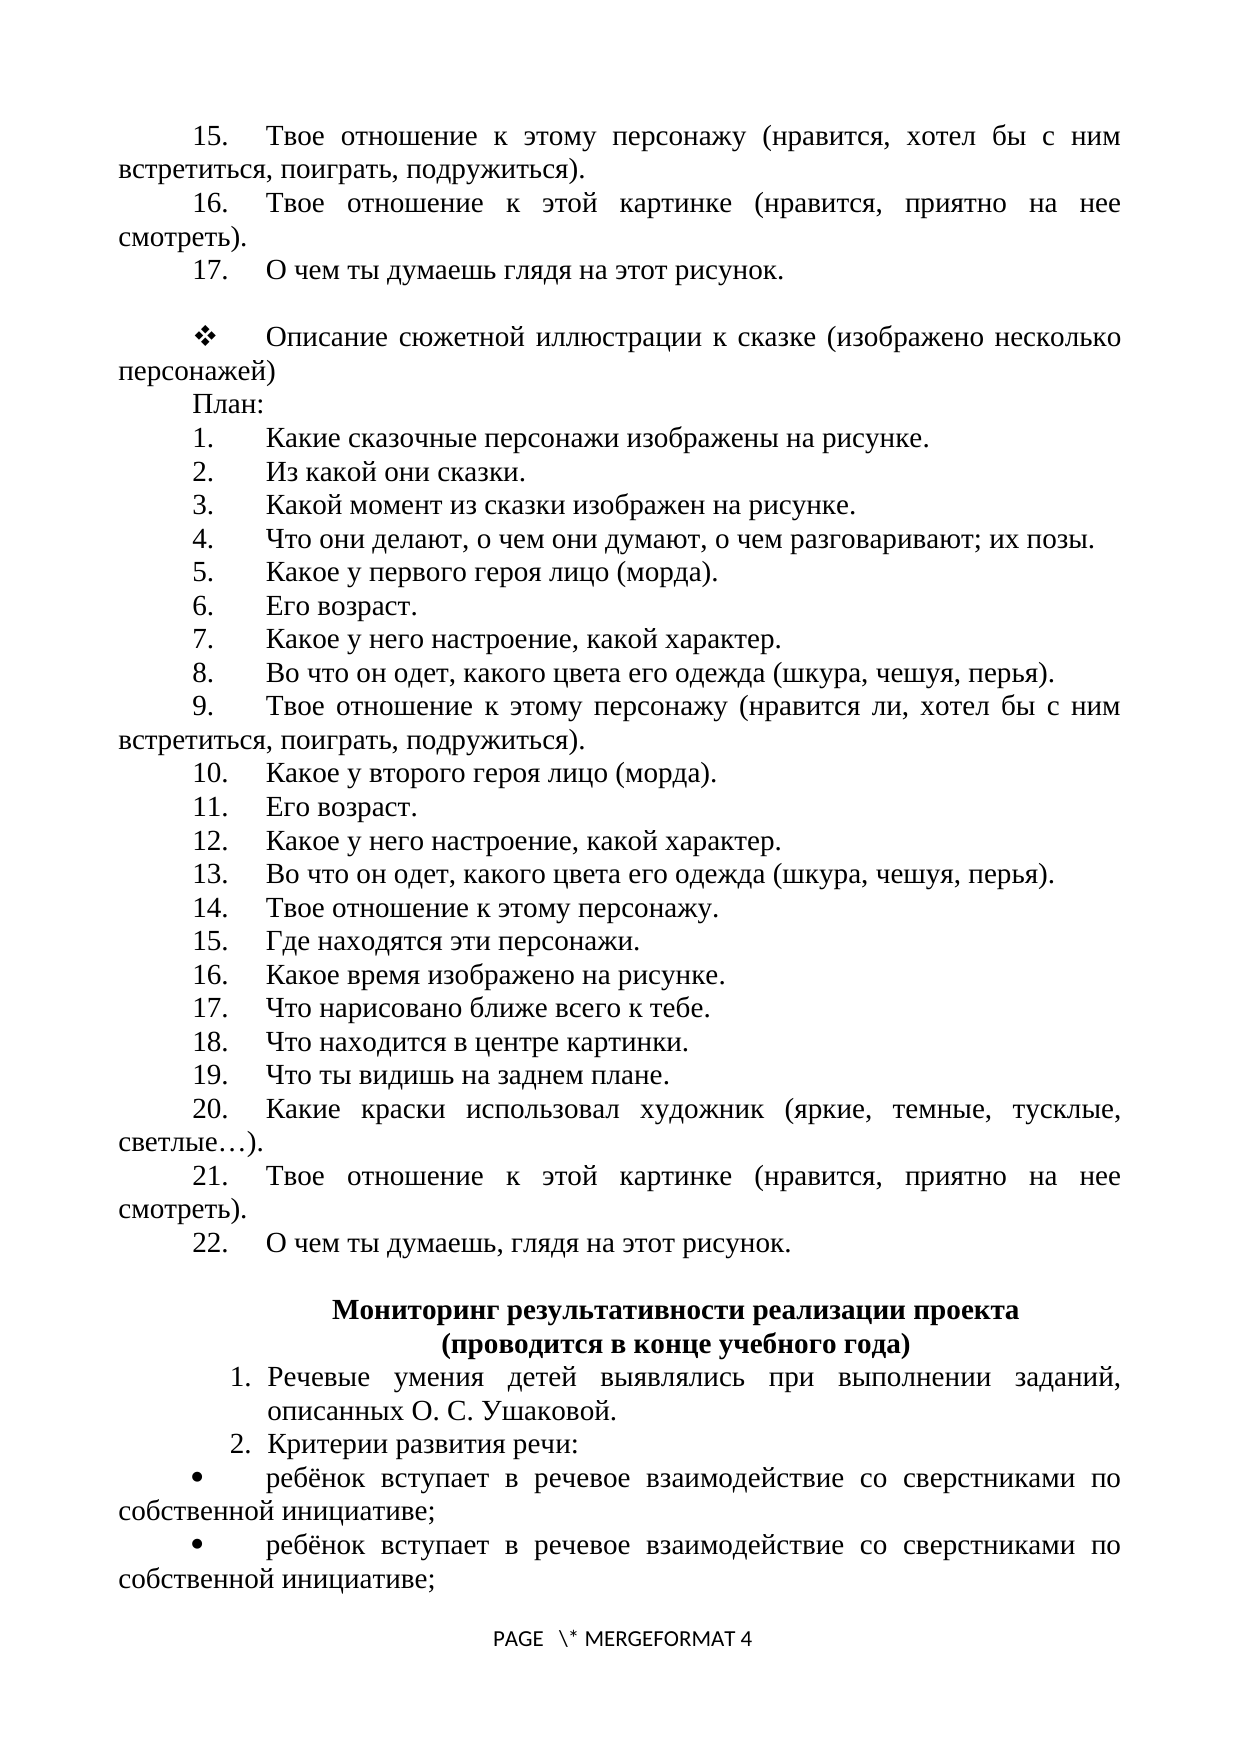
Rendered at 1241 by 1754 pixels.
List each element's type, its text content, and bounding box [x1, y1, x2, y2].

text 20. Какие краски использовал художник (яркие, темные, тусклые, светлые…). [118, 1091, 1122, 1158]
text 4. Что они делают, о чем они думают, о чем разговаривают; их позы. [118, 521, 1122, 554]
text 11. Его возраст. [118, 789, 1122, 823]
text 15. Где находятся эти персонажи. [118, 923, 1122, 957]
text 17. О чем ты думаешь глядя на этот рисунок. [118, 252, 1122, 286]
list Речевые умения детей выявлялись при выполнении заданий, описанных О. С. Ушаковой. [229, 1359, 1122, 1426]
text 15. Твое отношение к этому персонажу (нравится, хотел бы с ним встретиться, поиграть, подружиться). [118, 118, 1122, 185]
text 17. Что нарисовано ближе всего к тебе. [118, 990, 1122, 1024]
list ребёнок вступает в речевое взаимодействие со сверстниками по собственной инициативе; [118, 1527, 1122, 1594]
list Описание сюжетной иллюстрации к сказке (изображено несколько персонажей) [118, 319, 1122, 387]
text 13. Во что он одет, какого цвета его одежда (шкура, чешуя, перья). [118, 856, 1122, 890]
text 8. Во что он одет, какого цвета его одежда (шкура, чешуя, перья). [118, 655, 1122, 688]
text 22. О чем ты думаешь, глядя на этот рисунок. [118, 1225, 1122, 1259]
text 14. Твое отношение к этому персонажу. [118, 890, 1122, 923]
text 19. Что ты видишь на заднем плане. [118, 1057, 1122, 1091]
list Мониторинг результативности реализации проекта [229, 1292, 1122, 1326]
text 2. Из какой они сказки. [118, 454, 1122, 487]
text 12. Какое у него настроение, какой характер. [118, 823, 1122, 856]
text 9. Твое отношение к этому персонажу (нравится ли, хотел бы с ним встретиться, поиграть, подружиться). [118, 688, 1122, 756]
text 1. Какие сказочные персонажи изображены на рисунке. [118, 420, 1122, 454]
text 18. Что находится в центре картинки. [118, 1024, 1122, 1057]
text 21. Твое отношение к этой картинке (нравится, приятно на нее смотреть). [118, 1158, 1122, 1225]
list ребёнок вступает в речевое взаимодействие со сверстниками по собственной инициативе; [118, 1460, 1122, 1527]
list Критерии развития речи: [229, 1426, 1122, 1460]
text 5. Какое у первого героя лицо (морда). [118, 554, 1122, 588]
text 10. Какое у второго героя лицо (морда). [118, 756, 1122, 789]
text 7. Какое у него настроение, какой характер. [118, 621, 1122, 655]
text План: [118, 387, 1122, 420]
text 16. Твое отношение к этой картинке (нравится, приятно на нее смотреть). [118, 185, 1122, 252]
text 6. Его возраст. [118, 588, 1122, 621]
text 16. Какое время изображено на рисунке. [118, 957, 1122, 990]
text 3. Какой момент из сказки изображен на рисунке. [118, 487, 1122, 521]
list (проводится в конце учебного года) [229, 1326, 1122, 1359]
